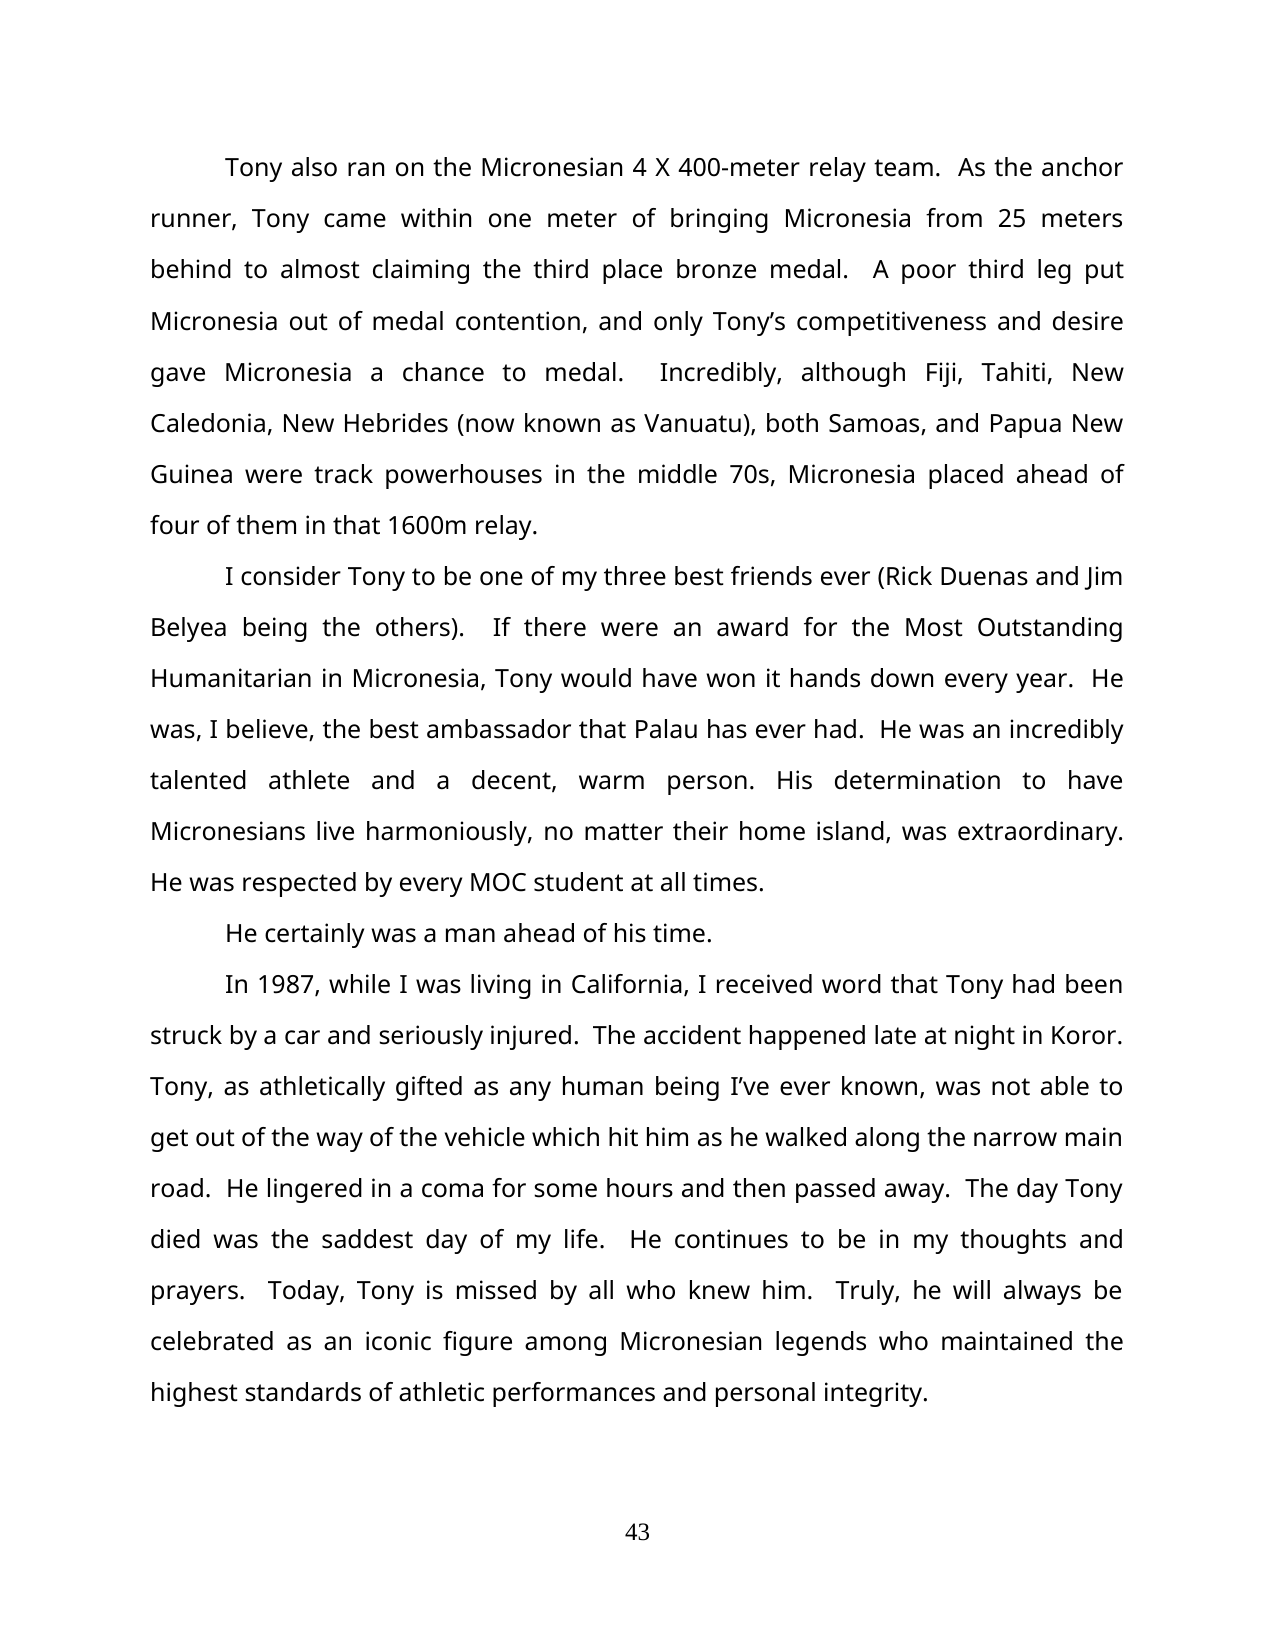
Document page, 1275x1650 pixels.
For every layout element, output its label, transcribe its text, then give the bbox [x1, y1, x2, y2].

text In 1987, while I was living in California, I received word that Tony had been struck by a car and seriously injured. The accident happened late at night in Koror. Tony, as athletically gifted as any human being I’ve ever known, was not able to get out of the way of the vehicle which hit him as he walked along the narrow main road. He lingered in a coma for some hours and then passed away. The day Tony died was the saddest day of my life. He continues to be in my thoughts and prayers. Today, Tony is missed by all who knew him. Truly, he will always be celebrated as an iconic figure among Micronesian legends who maintained the highest standards of athletic performances and personal integrity. [150, 967, 1125, 1409]
text I consider Tony to be one of my three best friends ever (Rick Duenas and Jim Belyea being the others). If there were an award for the Most Outstanding Humanitarian in Micronesia, Tony would have won it hands down every year. He was, I believe, the best ambassador that Palau has ever had. He was an incredibly talented athlete and a decent, warm person. His determination to have Micronesians live harmoniously, no matter their home island, was extraordinary. He was respected by every MOC student at all times. [150, 558, 1125, 899]
text Tony also ran on the Micronesian 4 X 400-meter relay team. As the anchor runner, Tony came within one meter of bringing Micronesia from 25 meters behind to almost claiming the third place bronze medal. A poor third leg put Micronesia out of medal contention, and only Tony’s competitiveness and desire gave Micronesia a chance to medal. Incredibly, although Fiji, Tahiti, New Caledonia, New Hebrides (now known as Vanuatu), both Samoas, and Papua New Guinea were track powerhouses in the middle 70s, Micronesia placed ahead of four of them in that 1600m relay. [150, 150, 1125, 541]
text He certainly was a man ahead of his time. [150, 916, 1125, 950]
